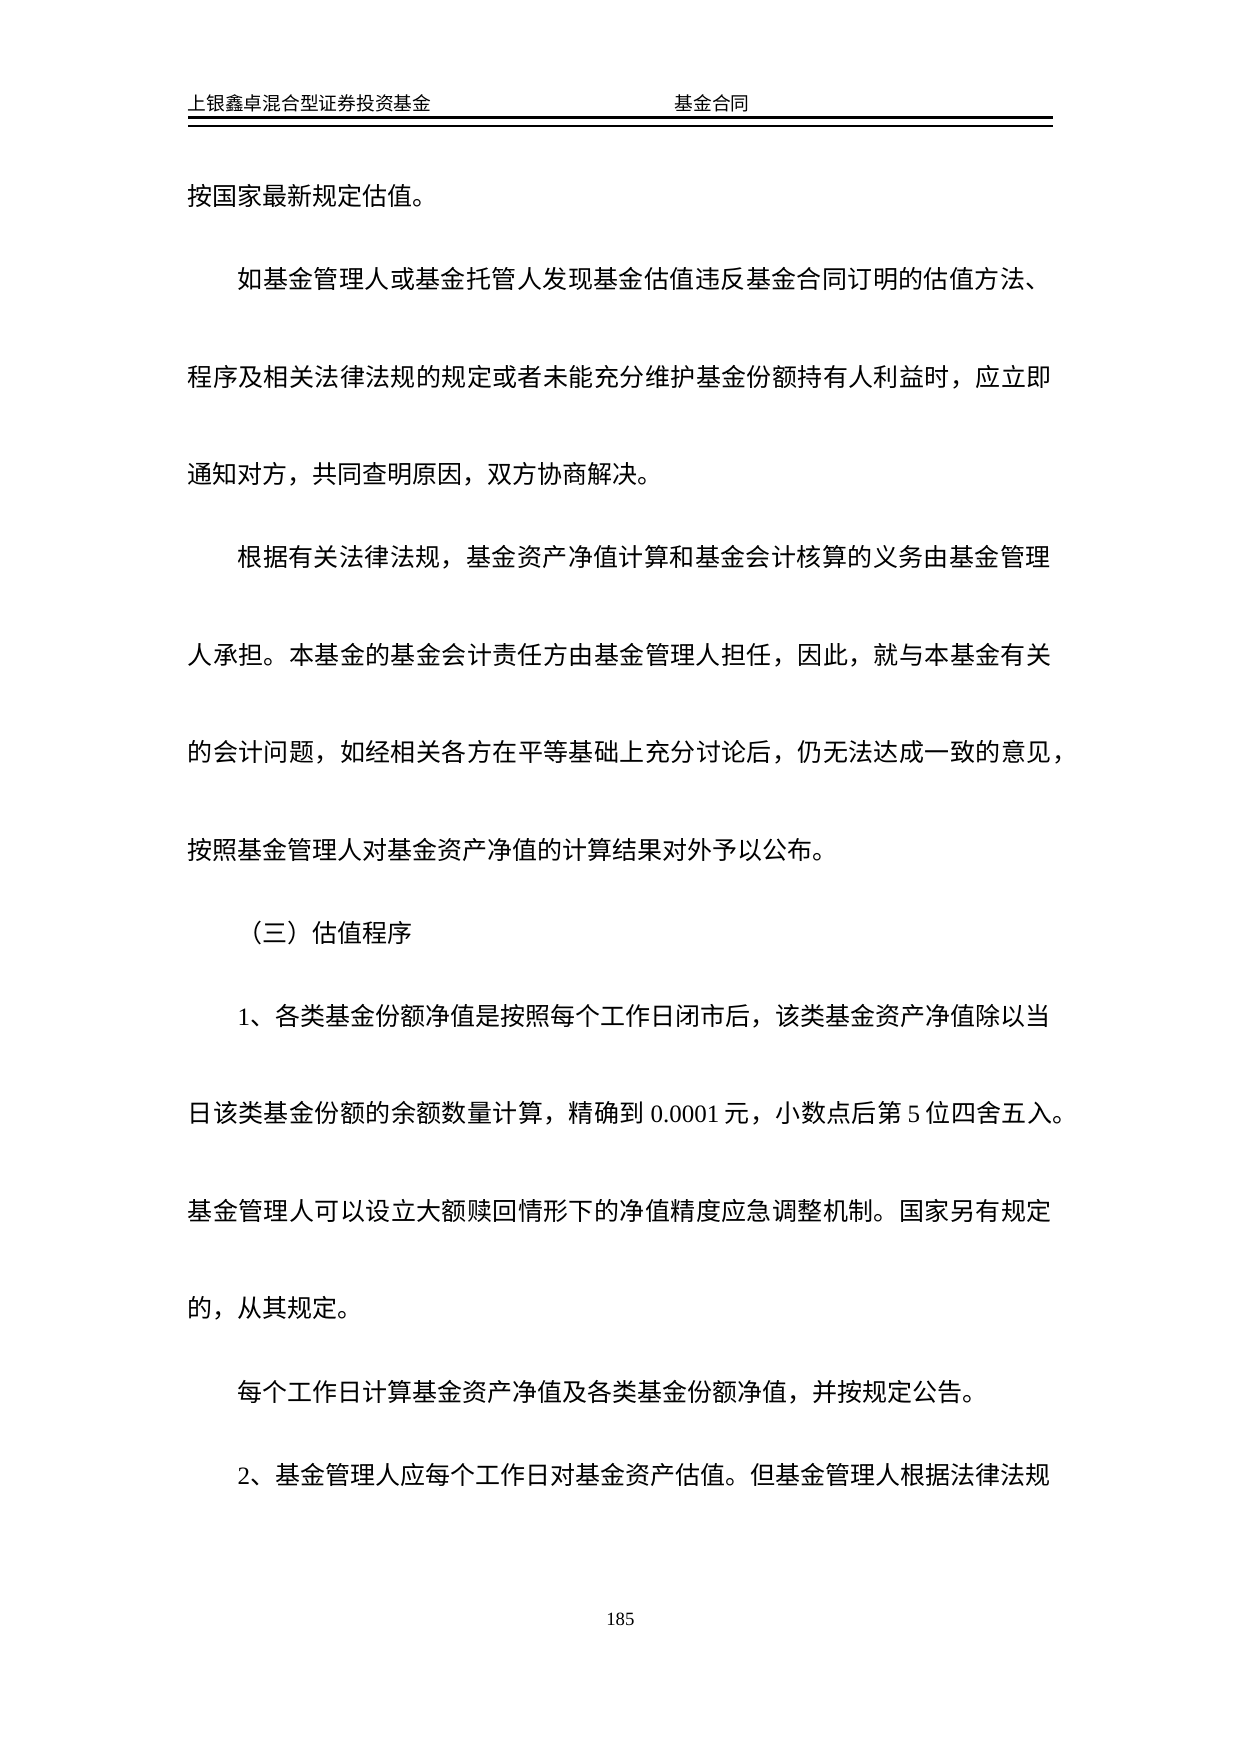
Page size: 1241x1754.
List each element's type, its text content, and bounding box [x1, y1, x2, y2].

text 根据有关法律法规，基金资产净值计算和基金会计核算的义务由基金管理人承担。本基金的基金会计责任方由基金管理人担任，因此，就与本基金有关的会计问题，如经相关各方在平等基础上充分讨论后，仍无法达成一致的意见，按照基金管理人对基金资产净值的计算结果对外予以公布。 [187, 523, 1053, 881]
text （三）估值程序 [187, 899, 1053, 964]
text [187, 162, 1053, 227]
text 每个工作日计算基金资产净值及各类基金份额净值，并按规定公告。 [187, 1358, 1053, 1423]
text 如基金管理人或基金托管人发现基金估值违反基金合同订明的估值方法、程序及相关法律法规的规定或者未能充分维护基金份额持有人利益时，应立即通知对方，共同查明原因，双方协商解决。 [187, 245, 1053, 505]
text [187, 1441, 1053, 1506]
text 1、各类基金份额净值是按照每个工作日闭市后，该类基金资产净值除以当日该类基金份额的余额数量计算，精确到0.0001元，小数点后第5位四舍五入。基金管理人可以设立大额赎回情形下的净值精度应急调整机制。国家另有规定的，从其规定。 [187, 982, 1053, 1339]
